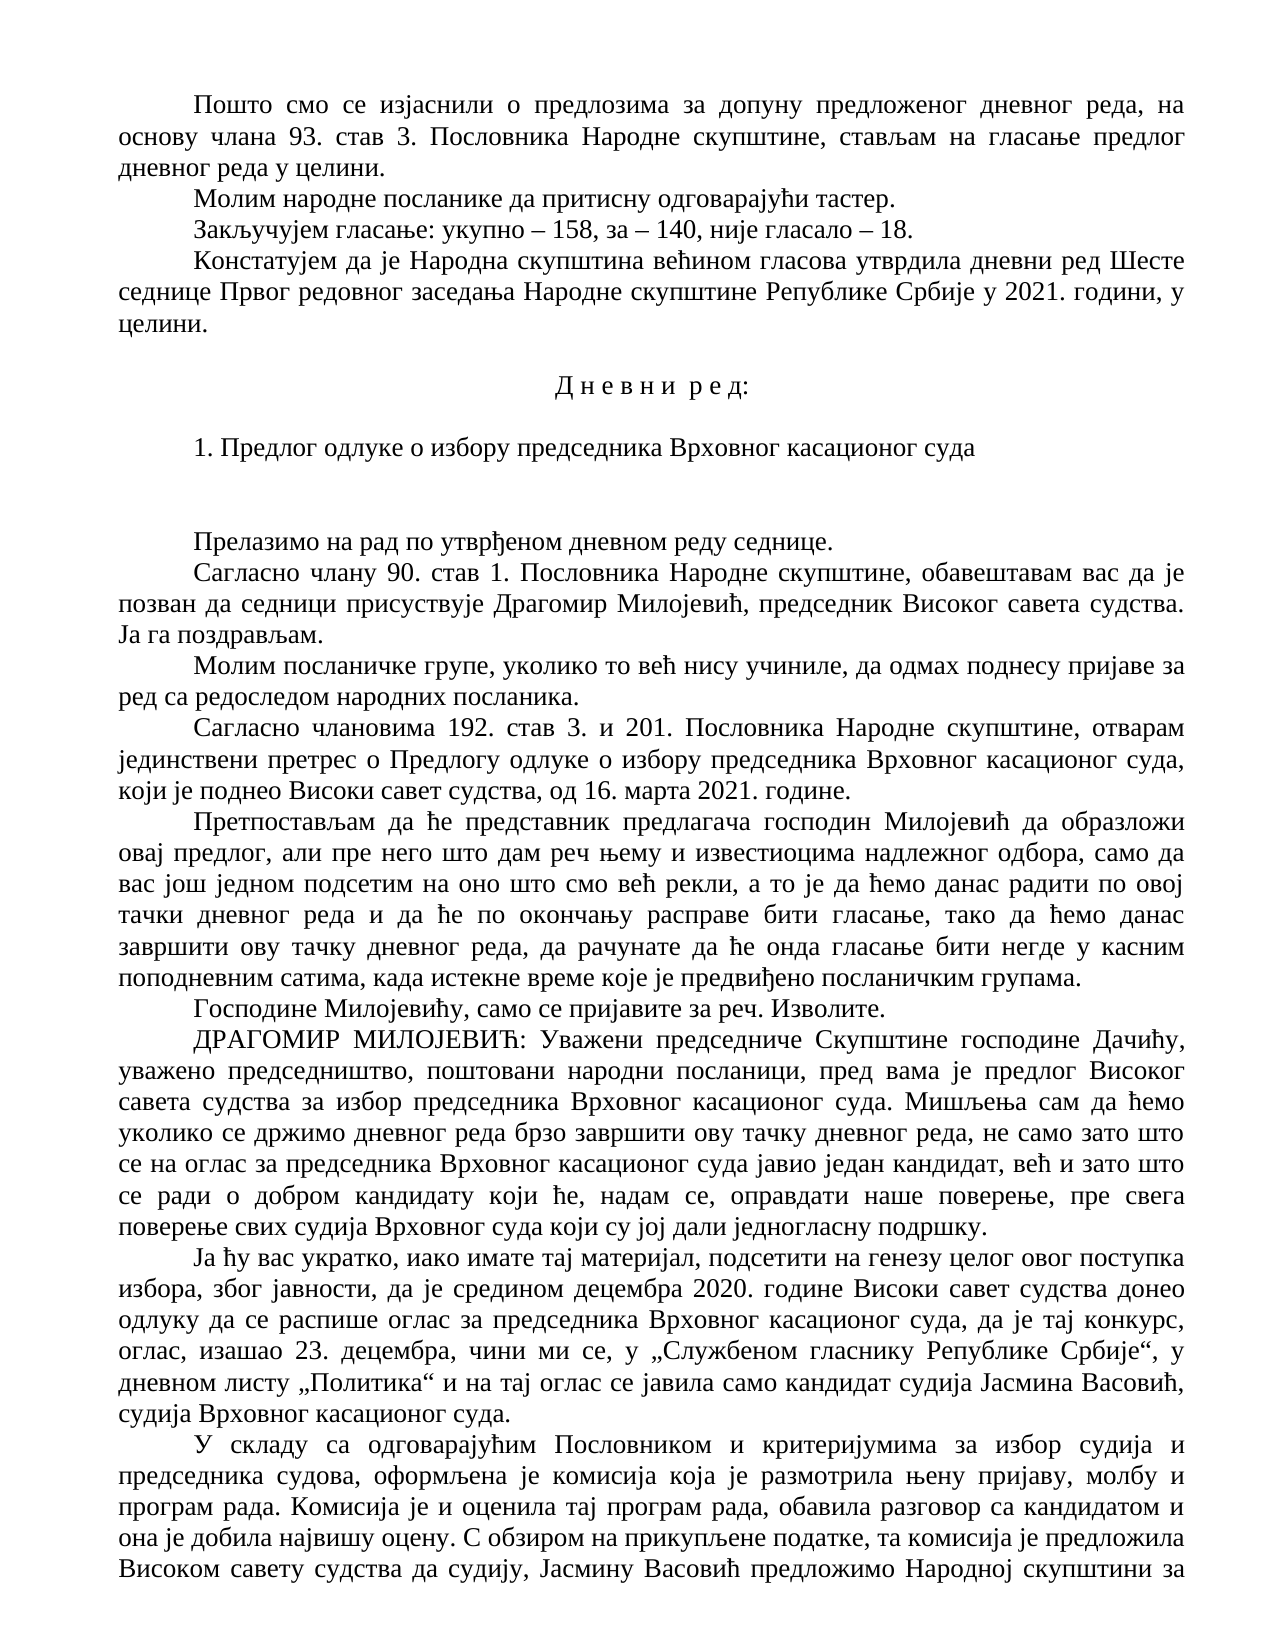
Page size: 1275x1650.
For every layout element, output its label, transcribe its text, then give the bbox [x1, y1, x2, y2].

text 1. Предлог одлуке о избору председника Врховног касационог суда [118, 431, 1186, 462]
text Сагласно члановима 192. став 3. и 201. Пословника Народне скупштине, отварам јединствени претрес о Предлогу одлуке о избору председника Врховног касационог суда, који је поднео Високи савет судства, од 16. марта 2021. године. [118, 712, 1186, 805]
text Претпостављам да ће представник предлагача господин Милојевић да образложи овај предлог, али пре него што дам реч њему и известиоцима надлежног одбора, само да вас још једном подсетим на оно што смо већ рекли, а то је да ћемо данас радити по овој тачки дневног реда и да ће по окончању расправе бити гласање, тако да ћемо данас завршити ову тачку дневног реда, да рачунате да ће онда гласање бити негде у касним поподневним сатима, када истекне време које је предвиђено посланичким групама. [118, 805, 1186, 992]
text Молим народне посланике да притисну одговарајући тастер. [118, 182, 1186, 213]
text Господине Милојевићу, само се пријавите за реч. Изволите. [118, 992, 1186, 1023]
text Молим посланичке групе, уколико то већ нису учиниле, да одмах поднесу пријаве за ред са редоследом народних посланика. [118, 649, 1186, 712]
text Констатујем да је Народна скупштина већином гласова утврдила дневни ред Шесте седнице Првог редовног заседања Народне скупштине Републике Србије у 2021. години, у целини. [118, 244, 1186, 338]
text ДРАГОМИР МИЛОЈЕВИЋ: Уважени председниче Скупштине господине Дачићу, уважено председништво, поштовани народни посланици, пред вама је предлог Високог савета судства за избор председника Врховног касационог суда. Мишљења сам да ћемо уколико се држимо дневног реда брзо завршити ову тачку дневног реда, не само зато што се на оглас за председника Врховног касационог суда јавио један кандидат, већ и зато што се ради о добром кандидату који ће, надам се, оправдати наше поверење, пре свега поверење свих судија Врховног суда који су јој дали једногласну подршку. [118, 1023, 1186, 1241]
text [118, 1428, 1186, 1584]
text Прелазимо на рад по утврђеном дневном реду седнице. [118, 525, 1186, 556]
text Д н е в н и р е д: [118, 369, 1186, 400]
text Ја ћу вас укратко, иако имате тај материјал, подсетити на генезу целог овог поступка избора, због јавности, да је средином децембра 2020. године Високи савет судства донео одлуку да се распише оглас за председника Врховног касационог суда, да је тај конкурс, оглас, изашао 23. децембра, чини ми се, у „Службеном гласнику Републике Србије“, у дневном листу „Политика“ и на тај оглас се јавила само кандидат судија Јасмина Васовић, судија Врховног касационог суда. [118, 1241, 1186, 1428]
text Сагласно члану 90. став 1. Пословника Народне скупштине, обавештавам вас да је позван да седници присуствује Драгомир Милојевић, председник Високог савета судства. Ја га поздрављам. [118, 556, 1186, 649]
text Закључујем гласање: укупно – 158, за – 140, није гласало – 18. [118, 213, 1186, 244]
text Пошто смо се изјаснили о предлозима за допуну предложеног дневног реда, на основу члана 93. став 3. Пословника Народне скупштине, стављам на гласање предлог дневног реда у целини. [118, 89, 1186, 182]
